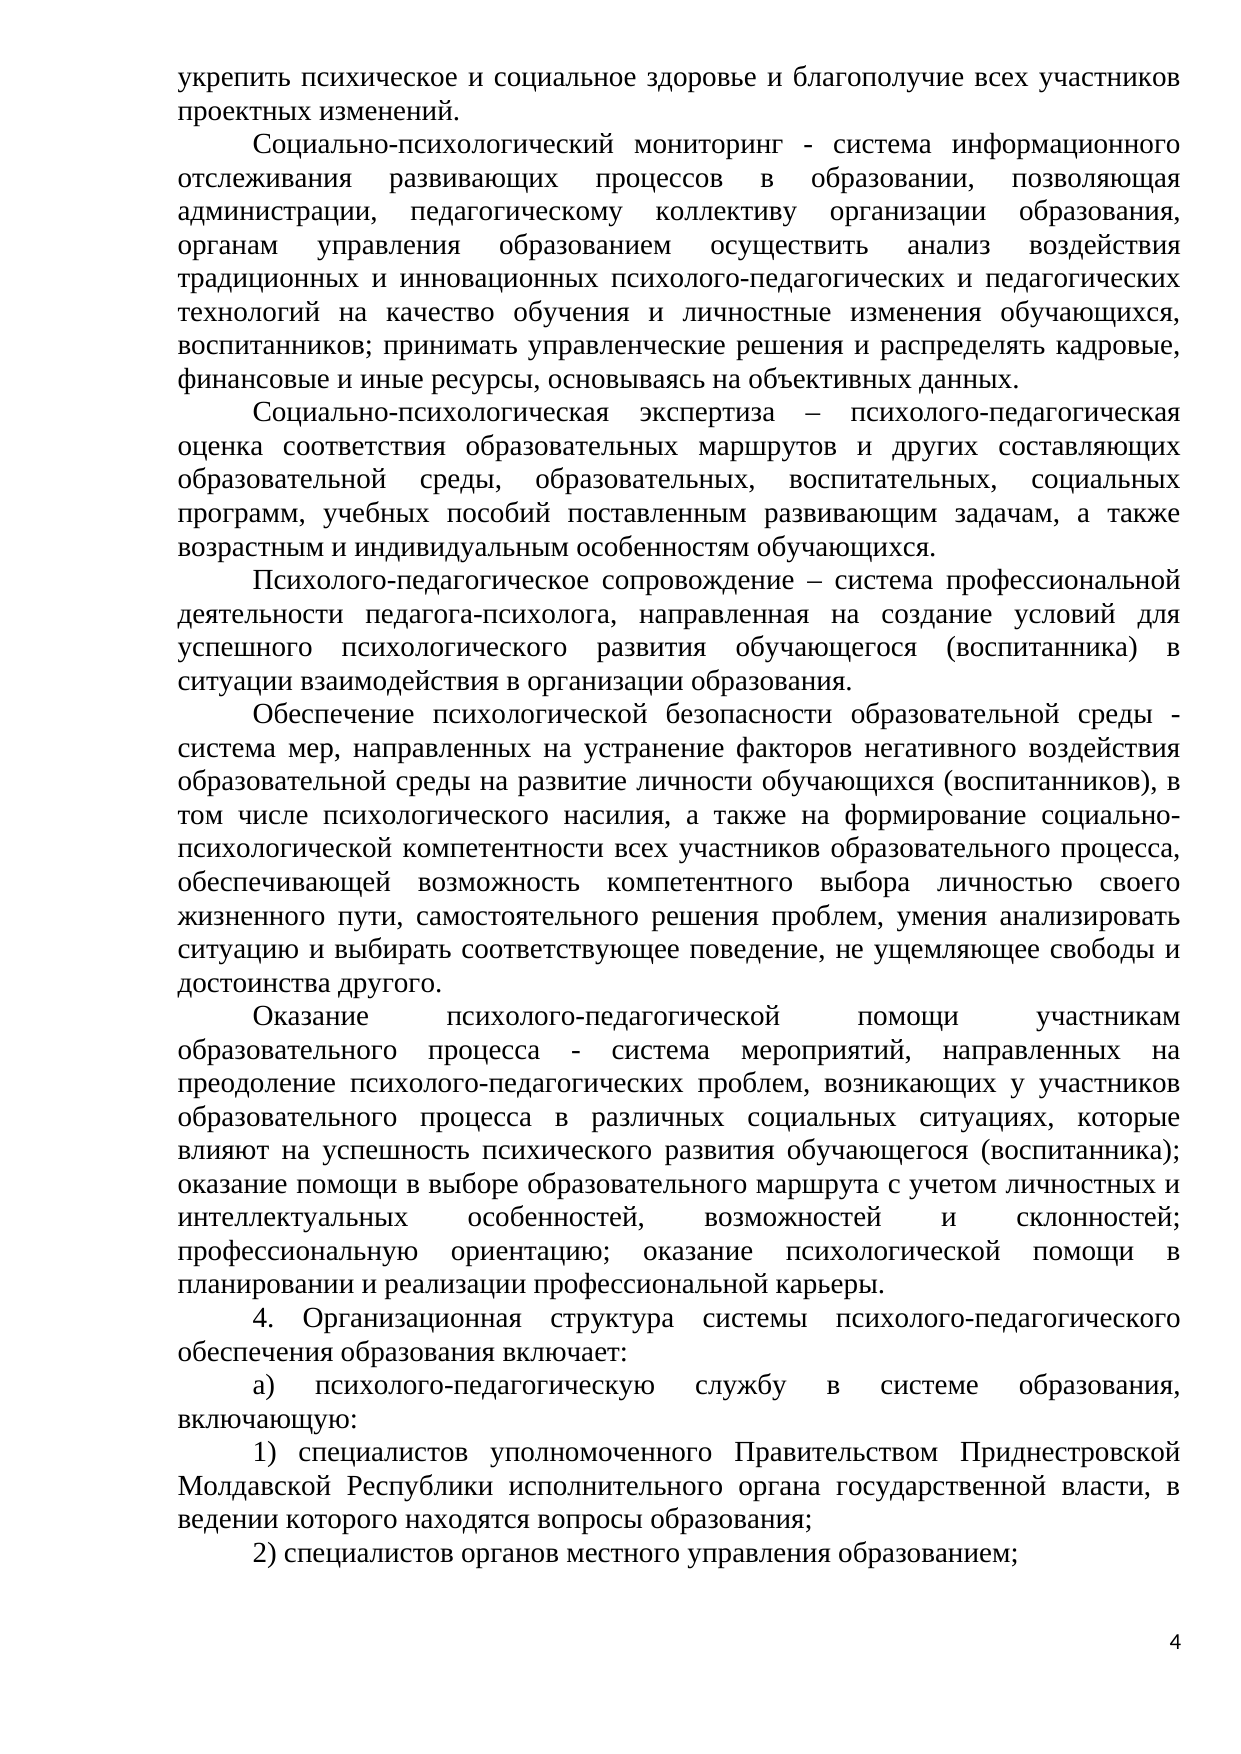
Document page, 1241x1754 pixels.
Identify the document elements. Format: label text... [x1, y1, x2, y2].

text 2) специалистов органов местного управления образованием; [177, 1535, 1181, 1568]
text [177, 59, 1181, 126]
text Психолого-педагогическое сопровождение – система профессиональной деятельности педагога-психолога, направленная на создание условий для успешного психологического развития обучающегося (воспитанника) в ситуации взаимодействия в организации образования. [177, 562, 1181, 696]
text Обеспечение психологической безопасности образовательной среды - система мер, направленных на устранение факторов негативного воздействия образовательной среды на развитие личности обучающихся (воспитанников), в том числе психологического насилия, а также на формирование социально-психологической компетентности всех участников образовательного процесса, обеспечивающей возможность компетентного выбора личностью своего жизненного пути, самостоятельного решения проблем, умения анализировать ситуацию и выбирать соответствующее поведение, не ущемляющее свободы и достоинства другого. [177, 696, 1181, 998]
text а) психолого-педагогическую службу в системе образования, включающую: [177, 1367, 1181, 1434]
text 4. Организационная структура системы психолого-педагогического обеспечения образования включает: [177, 1300, 1181, 1367]
text 1) специалистов уполномоченного Правительством Приднестровской Молдавской Республики исполнительного органа государственной власти, в ведении которого находятся вопросы образования; [177, 1434, 1181, 1535]
text Социально-психологический мониторинг - система информационного отслеживания развивающих процессов в образовании, позволяющая администрации, педагогическому коллективу организации образования, органам управления образованием осуществить анализ воздействия традиционных и инновационных психолого-педагогических и педагогических технологий на качество обучения и личностные изменения обучающихся, воспитанников; принимать управленческие решения и распределять кадровые, финансовые и иные ресурсы, основываясь на объективных данных. [177, 126, 1181, 394]
text Оказание психолого-педагогической помощи участникам образовательного процесса - система мероприятий, направленных на преодоление психолого-педагогических проблем, возникающих у участников образовательного процесса в различных социальных ситуациях, которые влияют на успешность психического развития обучающегося (воспитанника); оказание помощи в выборе образовательного маршрута с учетом личностных и интеллектуальных особенностей, возможностей и склонностей; профессиональную ориентацию; оказание психологической помощи в планировании и реализации профессиональной карьеры. [177, 998, 1181, 1300]
text Социально-психологическая экспертиза – психолого-педагогическая оценка соответствия образовательных маршрутов и других составляющих образовательной среды, образовательных, воспитательных, социальных программ, учебных пособий поставленным развивающим задачам, а также возрастным и индивидуальным особенностям обучающихся. [177, 394, 1181, 562]
